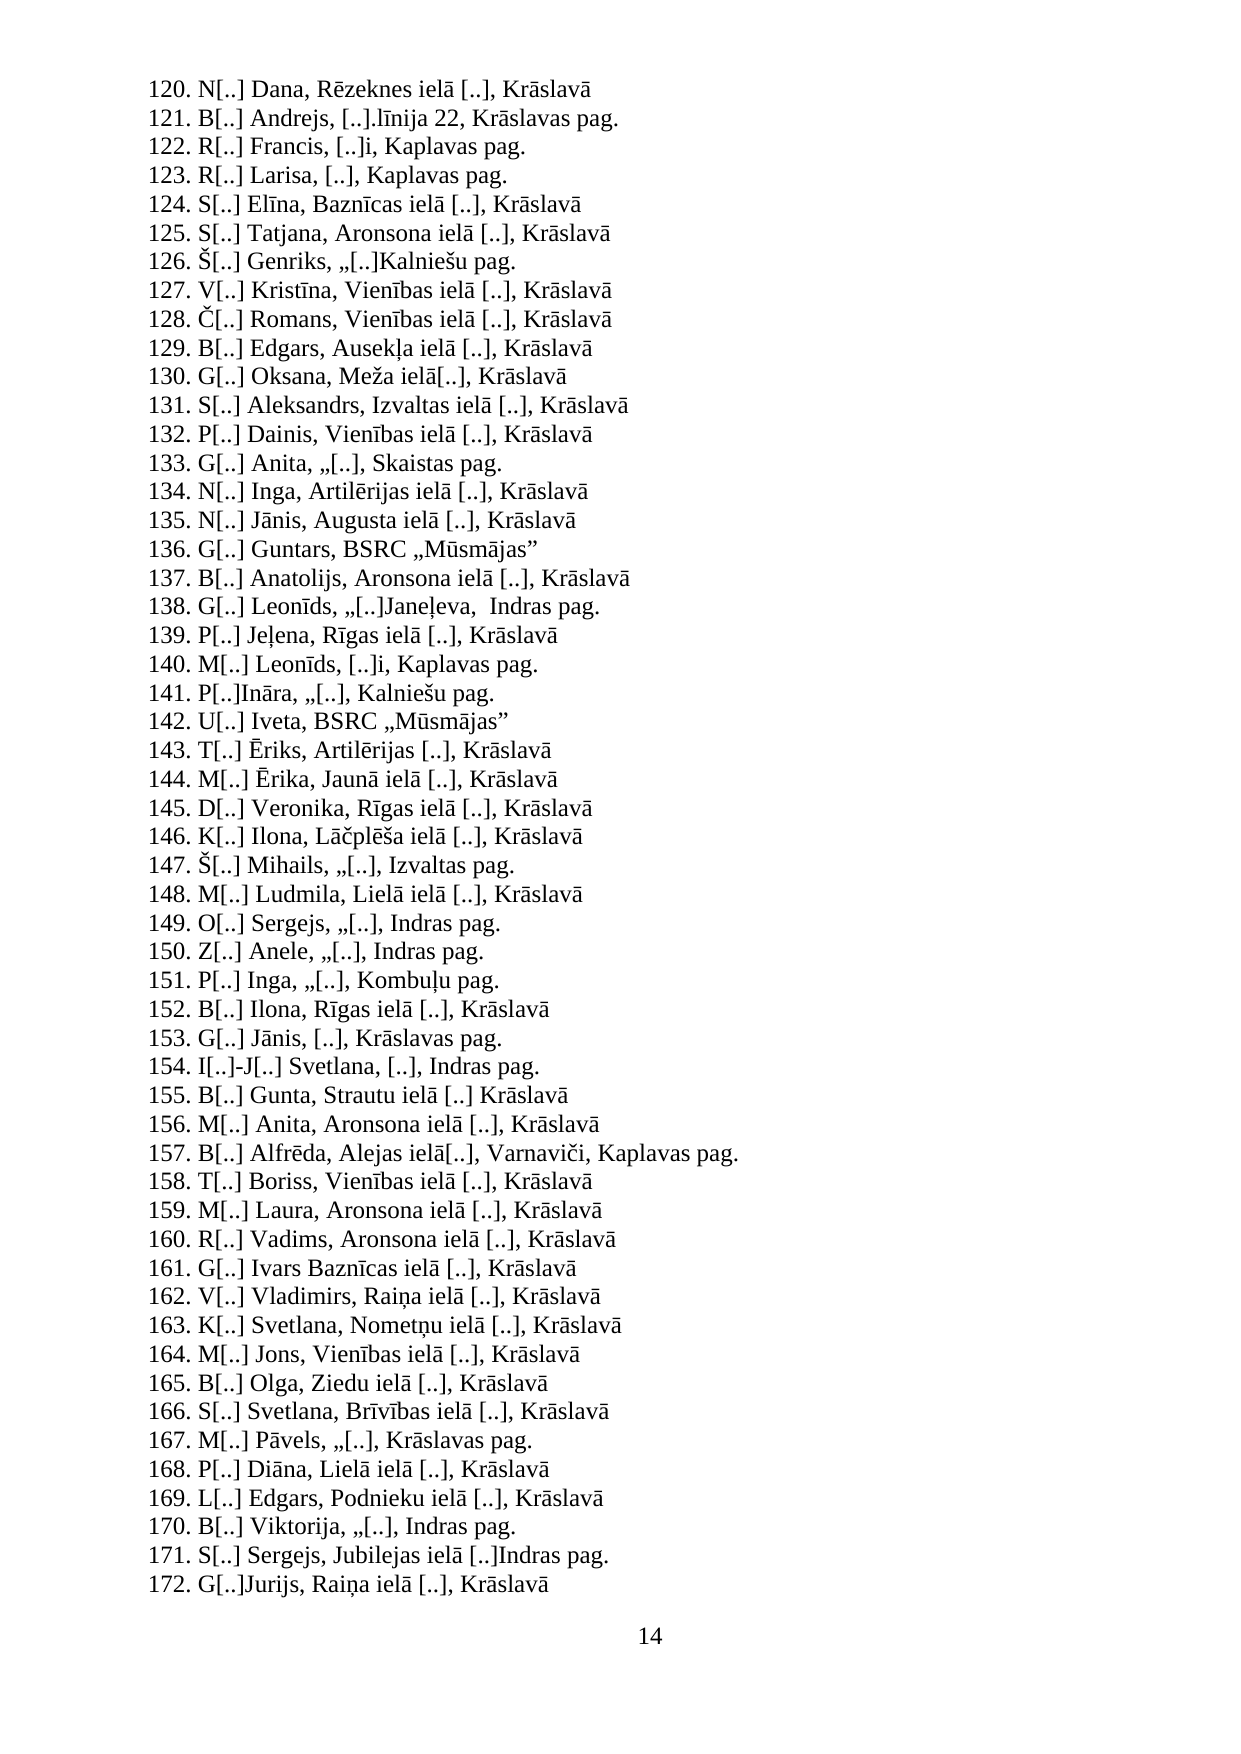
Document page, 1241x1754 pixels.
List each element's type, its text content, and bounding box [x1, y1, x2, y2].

text 138. G[..] Leonīds, „[..]Janeļeva, Indras pag. [148, 591, 1152, 620]
text 126. Š[..] Genriks, „[..]Kalniešu pag. [148, 246, 1152, 275]
text 134. N[..] Inga, Artilērijas ielā [..], Krāslavā [148, 476, 1152, 505]
text 150. Z[..] Anele, „[..], Indras pag. [148, 936, 1152, 965]
text 122. R[..] Francis, [..]i, Kaplavas pag. [148, 131, 1152, 160]
text 148. M[..] Ludmila, Lielā ielā [..], Krāslavā [148, 879, 1152, 908]
text 146. K[..] Ilona, Lāčplēša ielā [..], Krāslavā [148, 821, 1152, 850]
text 169. L[..] Edgars, Podnieku ielā [..], Krāslavā [148, 1483, 1152, 1511]
text 131. S[..] Aleksandrs, Izvaltas ielā [..], Krāslavā [148, 390, 1152, 419]
text 142. U[..] Iveta, BSRC „Mūsmājas” [148, 706, 1152, 735]
text 153. G[..] Jānis, [..], Krāslavas pag. [148, 1023, 1152, 1051]
text 158. T[..] Boriss, Vienības ielā [..], Krāslavā [148, 1166, 1152, 1195]
text 143. T[..] Ēriks, Artilērijas [..], Krāslavā [148, 735, 1152, 764]
text 135. N[..] Jānis, Augusta ielā [..], Krāslavā [148, 505, 1152, 534]
text 125. S[..] Tatjana, Aronsona ielā [..], Krāslavā [148, 218, 1152, 246]
text 155. B[..] Gunta, Strautu ielā [..] Krāslavā [148, 1080, 1152, 1109]
text 149. O[..] Sergejs, „[..], Indras pag. [148, 908, 1152, 936]
text 166. S[..] Svetlana, Brīvības ielā [..], Krāslavā [148, 1396, 1152, 1425]
text 132. P[..] Dainis, Vienības ielā [..], Krāslavā [148, 419, 1152, 448]
text 137. B[..] Anatolijs, Aronsona ielā [..], Krāslavā [148, 563, 1152, 591]
text 151. P[..] Inga, „[..], Kombuļu pag. [148, 965, 1152, 994]
text 129. B[..] Edgars, Ausekļa ielā [..], Krāslavā [148, 333, 1152, 361]
text 159. M[..] Laura, Aronsona ielā [..], Krāslavā [148, 1195, 1152, 1224]
text 121. B[..] Andrejs, [..].līnija 22, Krāslavas pag. [148, 103, 1152, 131]
text 130. G[..] Oksana, Meža ielā[..], Krāslavā [148, 361, 1152, 390]
text 170. B[..] Viktorija, „[..], Indras pag. [148, 1511, 1152, 1540]
text 127. V[..] Kristīna, Vienības ielā [..], Krāslavā [148, 275, 1152, 304]
text 145. D[..] Veronika, Rīgas ielā [..], Krāslavā [148, 793, 1152, 821]
text 172. G[..]Jurijs, Raiņa ielā [..], Krāslavā [148, 1569, 1152, 1598]
text 167. M[..] Pāvels, „[..], Krāslavas pag. [148, 1425, 1152, 1454]
text 133. G[..] Anita, „[..], Skaistas pag. [148, 448, 1152, 476]
text 136. G[..] Guntars, BSRC „Mūsmājas” [148, 534, 1152, 563]
text 154. I[..]-J[..] Svetlana, [..], Indras pag. [148, 1051, 1152, 1080]
text 124. S[..] Elīna, Baznīcas ielā [..], Krāslavā [148, 189, 1152, 218]
text 123. R[..] Larisa, [..], Kaplavas pag. [148, 160, 1152, 189]
text 162. V[..] Vladimirs, Raiņa ielā [..], Krāslavā [148, 1281, 1152, 1310]
text 144. M[..] Ērika, Jaunā ielā [..], Krāslavā [148, 764, 1152, 793]
text 140. M[..] Leonīds, [..]i, Kaplavas pag. [148, 649, 1152, 678]
text 128. Č[..] Romans, Vienības ielā [..], Krāslavā [148, 304, 1152, 333]
text 164. M[..] Jons, Vienības ielā [..], Krāslavā [148, 1339, 1152, 1368]
text 141. P[..]Ināra, „[..], Kalniešu pag. [148, 678, 1152, 706]
text 139. P[..] Jeļena, Rīgas ielā [..], Krāslavā [148, 620, 1152, 649]
text 120. N[..] Dana, Rēzeknes ielā [..], Krāslavā [148, 74, 1152, 103]
text 147. Š[..] Mihails, „[..], Izvaltas pag. [148, 850, 1152, 879]
text 161. G[..] Ivars Baznīcas ielā [..], Krāslavā [148, 1253, 1152, 1281]
text 168. P[..] Diāna, Lielā ielā [..], Krāslavā [148, 1454, 1152, 1483]
text 157. B[..] Alfrēda, Alejas ielā[..], Varnaviči, Kaplavas pag. [148, 1138, 1152, 1166]
text 160. R[..] Vadims, Aronsona ielā [..], Krāslavā [148, 1224, 1152, 1253]
text 171. S[..] Sergejs, Jubilejas ielā [..]Indras pag. [148, 1540, 1152, 1569]
text 165. B[..] Olga, Ziedu ielā [..], Krāslavā [148, 1368, 1152, 1396]
text 163. K[..] Svetlana, Nometņu ielā [..], Krāslavā [148, 1310, 1152, 1339]
text 156. M[..] Anita, Aronsona ielā [..], Krāslavā [148, 1109, 1152, 1138]
text 152. B[..] Ilona, Rīgas ielā [..], Krāslavā [148, 994, 1152, 1023]
